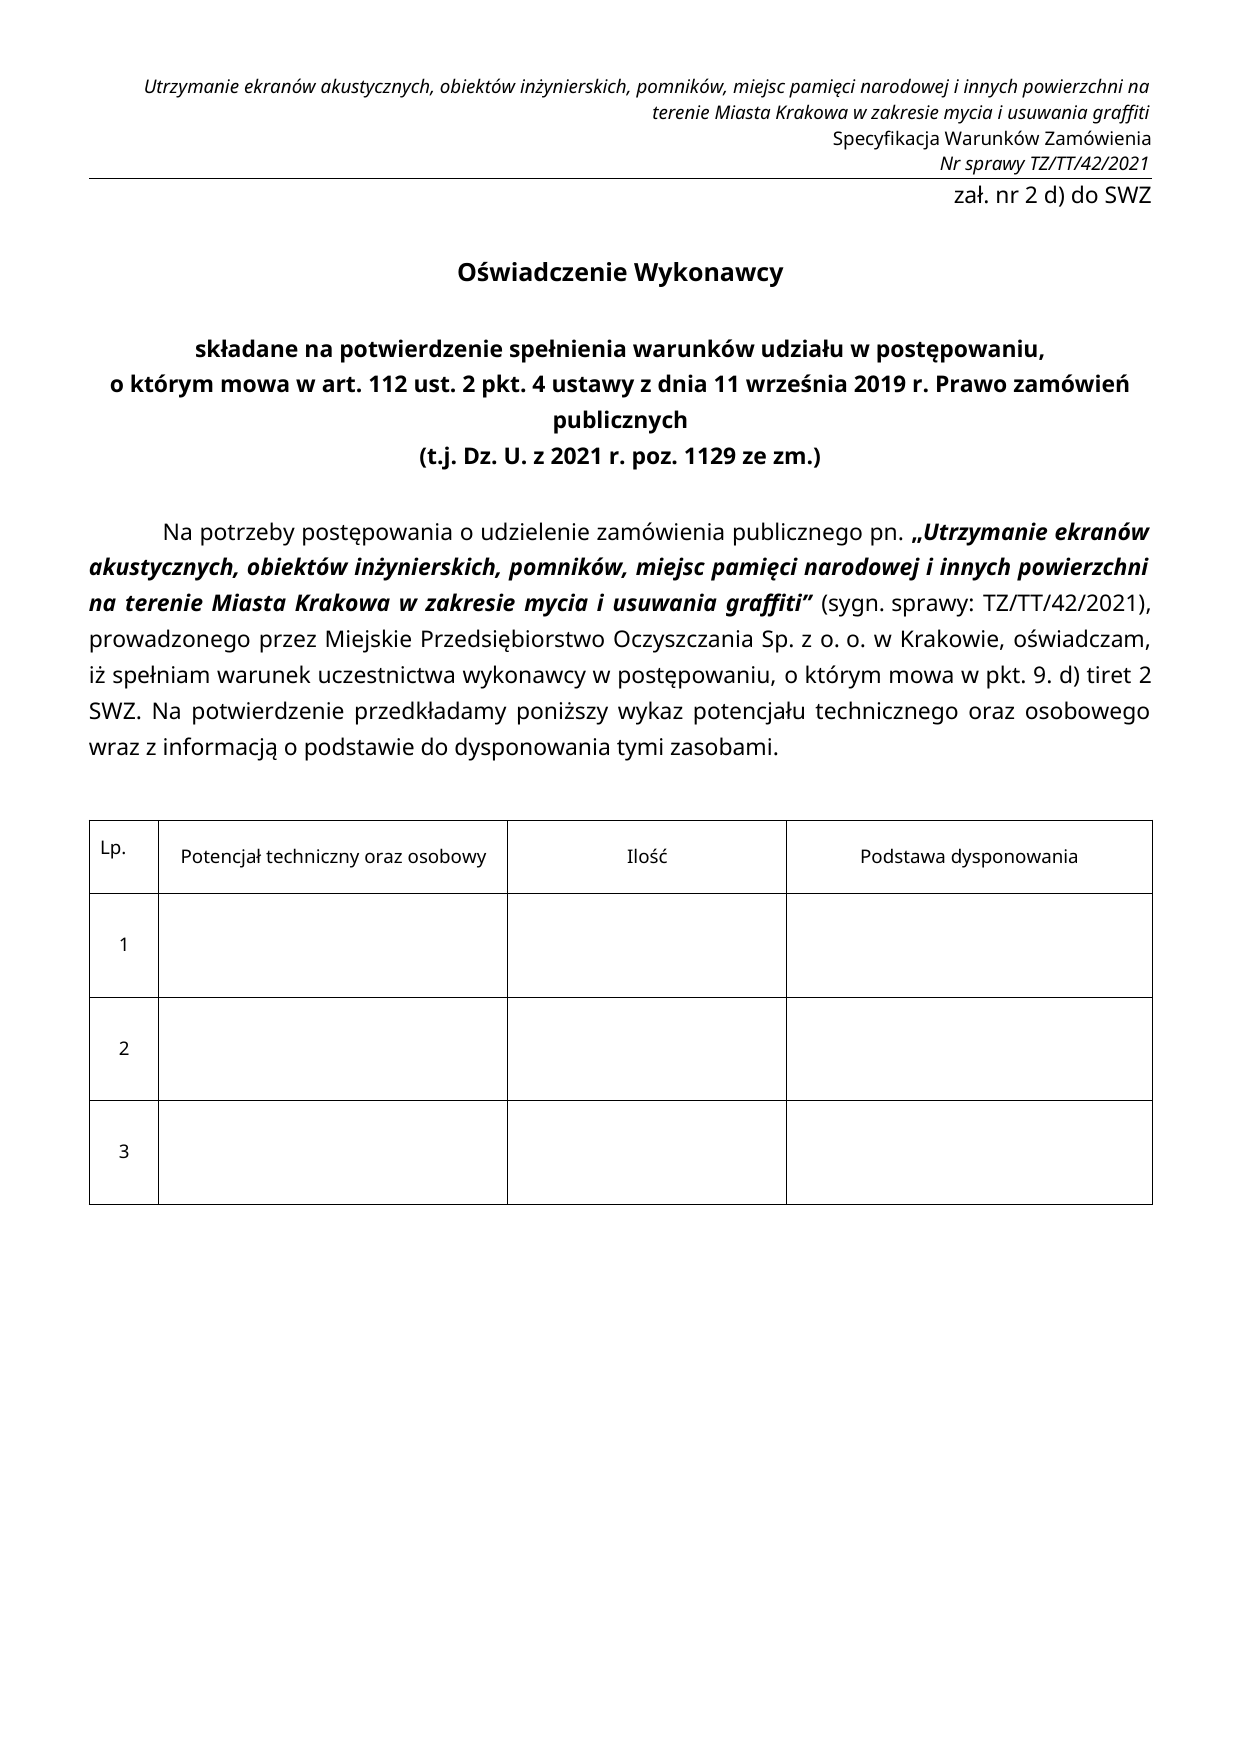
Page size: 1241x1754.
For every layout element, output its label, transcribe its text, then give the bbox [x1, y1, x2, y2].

table_cell [508, 998, 786, 1100]
table_cell [508, 1101, 786, 1204]
table_cell 2 [90, 998, 158, 1100]
text zał. nr 2 d) do SWZ [89, 179, 1152, 210]
table_header Lp. [90, 821, 158, 893]
table_header Potencjał techniczny oraz osobowy [159, 821, 507, 893]
text Na potrzeby postępowania o udzielenie zamówienia publicznego pn. „Utrzymanie ekranów akustycznych, obiektów inżynierskich, pomników, miejsc pamięci narodowej i innych powierzchni na terenie Miasta Krakowa w zakresie mycia i usuwania graffiti” (sygn. sprawy: TZ/TT/42/2021), prowadzonego przez Miejskie Przedsiębiorstwo Oczyszczania Sp. z o. o. w Krakowie, oświadczam, iż spełniam warunek uczestnictwa wykonawcy w postępowaniu, o którym mowa w pkt. 9. d) tiret 2 SWZ. Na potwierdzenie przedkładamy poniższy wykaz potencjału technicznego oraz osobowego wraz z informacją o podstawie do dysponowania tymi zasobami. [89, 515, 1152, 762]
text o którym mowa w art. 112 ust. 2 pkt. 4 ustawy z dnia 11 września 2019 r. Prawo zamówień publicznych [89, 368, 1152, 436]
table_cell [787, 998, 1152, 1100]
text Oświadczenie Wykonawcy [89, 254, 1152, 288]
table_header Podstawa dysponowania [787, 821, 1152, 893]
table_cell [159, 998, 507, 1100]
table_cell [787, 894, 1152, 997]
text składane na potwierdzenie spełnienia warunków udziału w postępowaniu, [89, 332, 1152, 364]
table_header Ilość [508, 821, 786, 893]
text (t.j. Dz. U. z 2021 r. poz. 1129 ze zm.) [89, 440, 1152, 472]
table_cell 3 [90, 1101, 158, 1204]
table_cell [508, 894, 786, 997]
table_cell [159, 1101, 507, 1204]
table_cell 1 [90, 894, 158, 997]
table_cell [159, 894, 507, 997]
table_cell [787, 1101, 1152, 1204]
